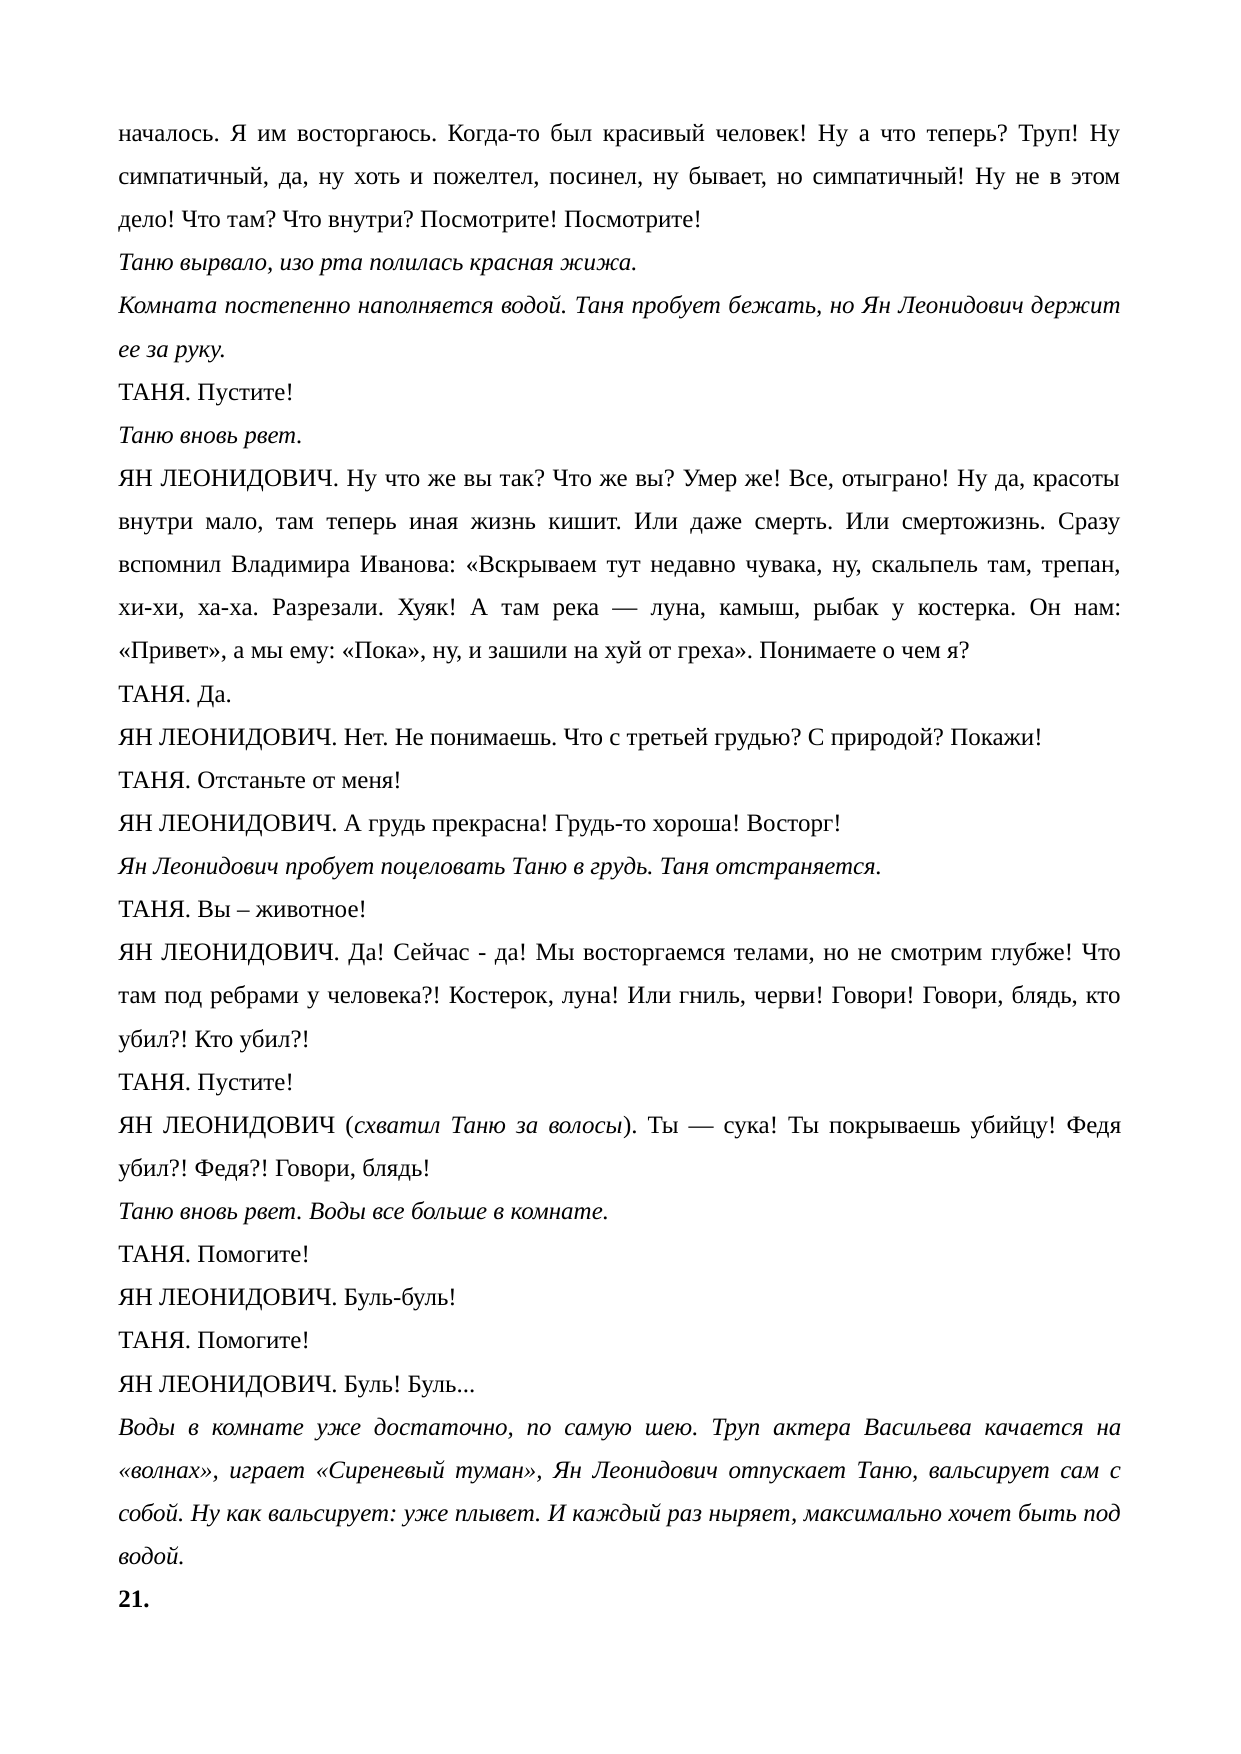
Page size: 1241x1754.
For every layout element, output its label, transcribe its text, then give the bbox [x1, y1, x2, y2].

text 21. [118, 1584, 1122, 1613]
text ЯН ЛЕОНИДОВИЧ. Буль-буль! [118, 1282, 1122, 1311]
text Таню вновь рвет. [118, 420, 1122, 449]
text ЯН ЛЕОНИДОВИЧ. Да! Сейчас - да! Мы восторгаемся телами, но не смотрим глубже! Что там под ребрами у человека?! Костерок, луна! Или гниль, черви! Говори! Говори, блядь, кто убил?! Кто убил?! [118, 937, 1122, 1052]
text Воды в комнате уже достаточно, по самую шею. Труп актера Васильева качается на «волнах», играет «Сиреневый туман», Ян Леонидович отпускает Таню, вальсирует сам с собой. Ну как вальсирует: уже плывет. И каждый раз ныряет, максимально хочет быть под водой. [118, 1412, 1122, 1570]
text Таню вновь рвет. Воды все больше в комнате. [118, 1196, 1122, 1225]
text ТАНЯ. Помогите! [118, 1326, 1122, 1354]
text ТАНЯ. Да. [118, 679, 1122, 707]
text ТАНЯ. Пустите! [118, 377, 1122, 406]
text ТАНЯ. Пустите! [118, 1067, 1122, 1096]
text Ян Леонидович пробует поцеловать Таню в грудь. Таня отстраняется. [118, 851, 1122, 880]
text Комната постепенно наполняется водой. Таня пробует бежать, но Ян Леонидович держит ее за руку. [118, 291, 1122, 362]
text Таню вырвало, изо рта полилась красная жижа. [118, 247, 1122, 276]
text ЯН ЛЕОНИДОВИЧ (схватил Таню за волосы). Ты — сука! Ты покрываешь убийцу! Федя убил?! Федя?! Говори, блядь! [118, 1110, 1122, 1182]
text ТАНЯ. Отстаньте от меня! [118, 765, 1122, 794]
text ЯН ЛЕОНИДОВИЧ. Ну что же вы так? Что же вы? Умер же! Все, отыграно! Ну да, красоты внутри мало, там теперь иная жизнь кишит. Или даже смерть. Или смертожизнь. Сразу вспомнил Владимира Иванова: «Вскрываем тут недавно чувака, ну, скальпель там, трепан, хи-хи, ха-ха. Разрезали. Хуяк! А там река — луна, камыш, рыбак у костерка. Он нам: «Привет», а мы ему: «Пока», ну, и зашили на хуй от греха». Понимаете о чем я? [118, 463, 1122, 664]
text ЯН ЛЕОНИДОВИЧ. А грудь прекрасна! Грудь-то хороша! Восторг! [118, 808, 1122, 837]
text ЯН ЛЕОНИДОВИЧ. Буль! Буль... [118, 1369, 1122, 1397]
text ТАНЯ. Помогите! [118, 1239, 1122, 1268]
text ЯН ЛЕОНИДОВИЧ. Нет. Не понимаешь. Что с третьей грудью? С природой? Покажи! [118, 722, 1122, 751]
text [118, 118, 1122, 233]
text ТАНЯ. Вы – животное! [118, 894, 1122, 923]
